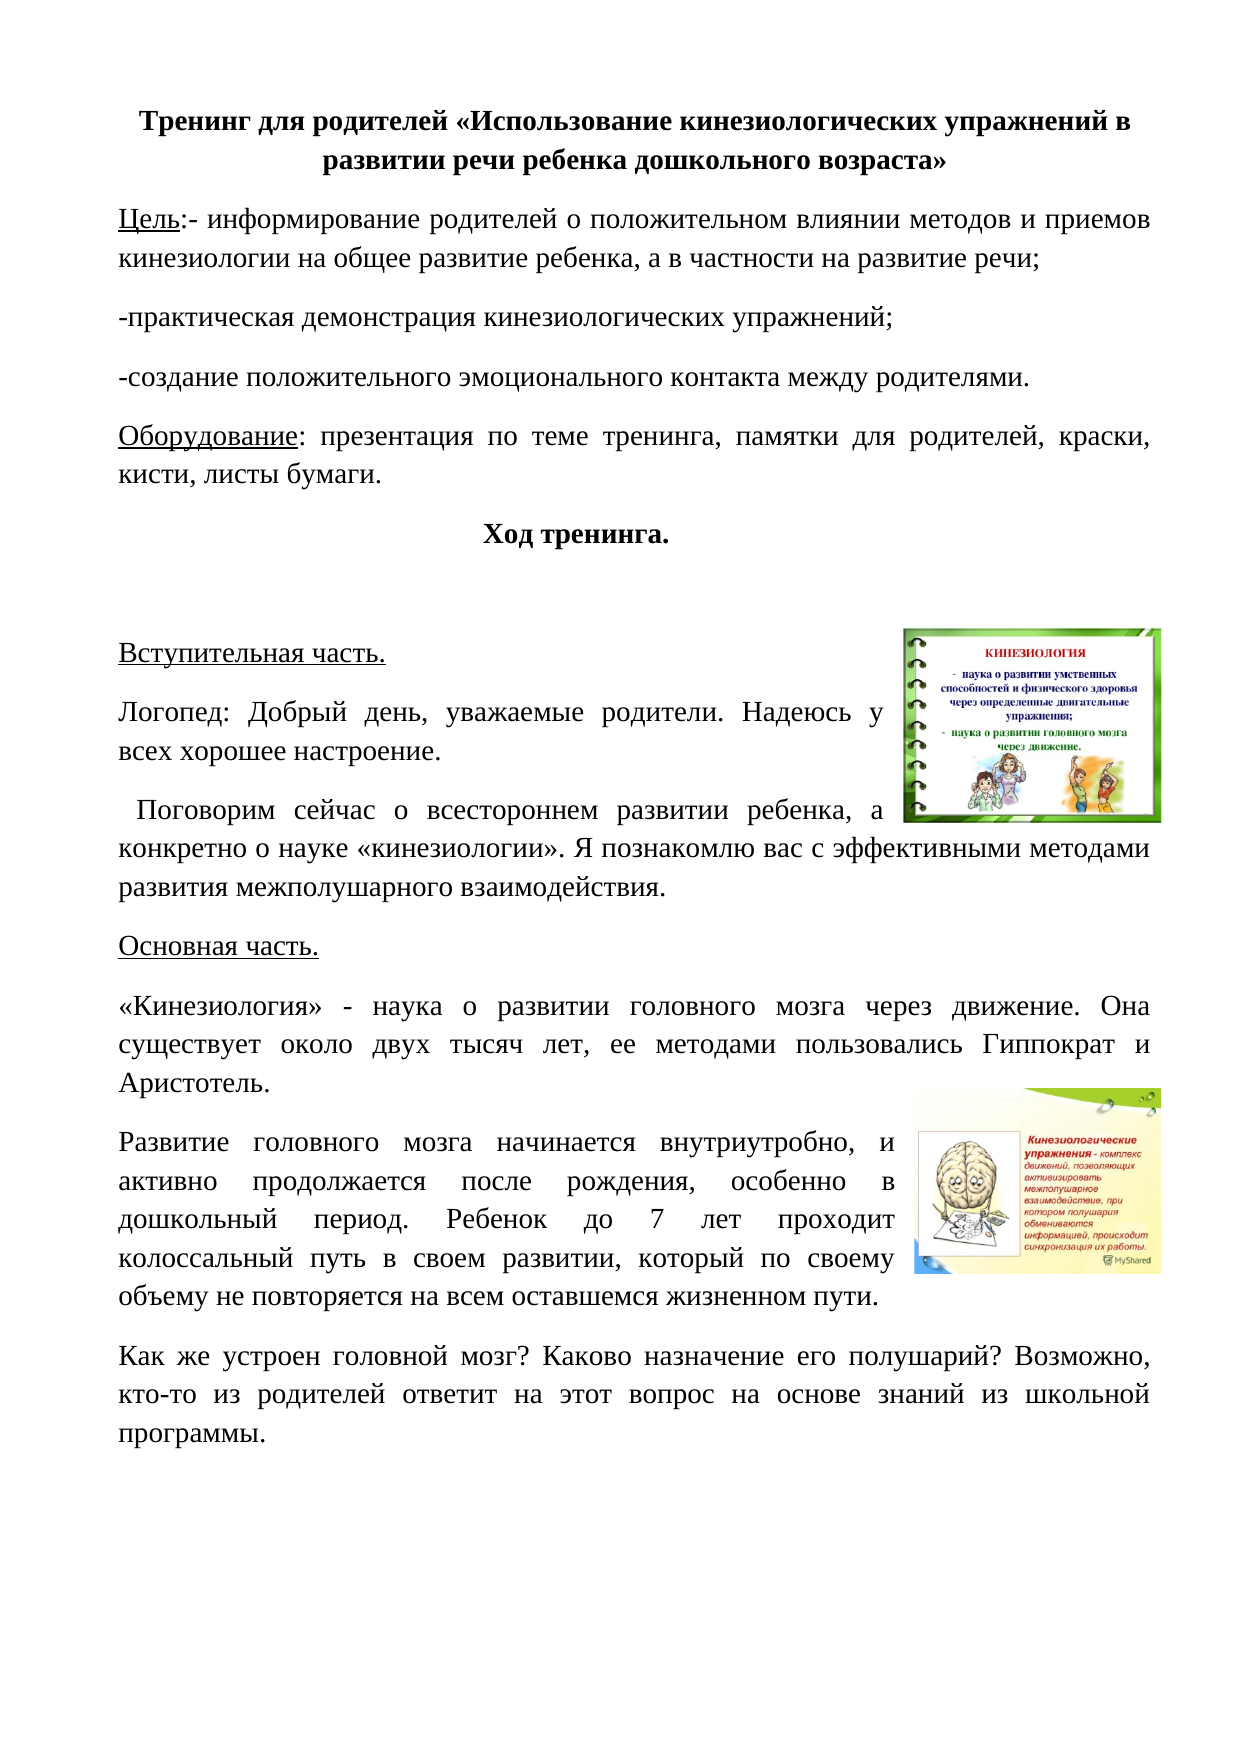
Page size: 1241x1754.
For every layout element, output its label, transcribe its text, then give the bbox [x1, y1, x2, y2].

text Оборудование: презентация по теме тренинга, памятки для родителей, краски, кисти, листы бумаги. [118, 418, 1152, 490]
text -практическая демонстрация кинезиологических упражнений; [118, 299, 1152, 333]
text Цель:- информирование родителей о положительном влиянии методов и приемов кинезиологии на общее развитие ребенка, а в частности на развитие речи; [118, 201, 1152, 273]
picture [903, 628, 1162, 823]
text Развитие головного мозга начинается внутриутробно, и активно продолжается после рождения, особенно в дошкольный период. Ребенок до 7 лет проходит колоссальный путь в своем развитии, который по своему объему не повторяется на всем оставшемся жизненном пути. [118, 1124, 1152, 1312]
text Как же устроен головной мозг? Каково назначение его полушарий? Возможно, кто-то из родителей ответит на этот вопрос на основе знаний из школьной программы. [118, 1338, 1152, 1448]
text Логопед: Добрый день, уважаемые родители. Надеюсь у всех хорошее настроение. [118, 694, 903, 766]
text -создание положительного эмоционального контакта между родителями. [118, 359, 1152, 392]
text Поговорим сейчас о всестороннем развитии ребенка, а конкретно о науке «кинезиологии». Я познакомлю вас с эффективными методами развития межполушарного взаимодействия. [118, 792, 1152, 903]
text Тренинг для родителей «Использование кинезиологических упражнений в развитии речи ребенка дошкольного возраста» [118, 103, 1152, 176]
text Основная часть. [118, 928, 1152, 962]
text Вступительная часть. [118, 635, 903, 668]
text Ход тренинга. [118, 516, 1152, 549]
picture [914, 1088, 1162, 1274]
text «Кинезиология» - наука о развитии головного мозга через движение. Она существует около двух тысяч лет, ее методами пользовались Гиппократ и Аристотель. [118, 988, 1152, 1098]
